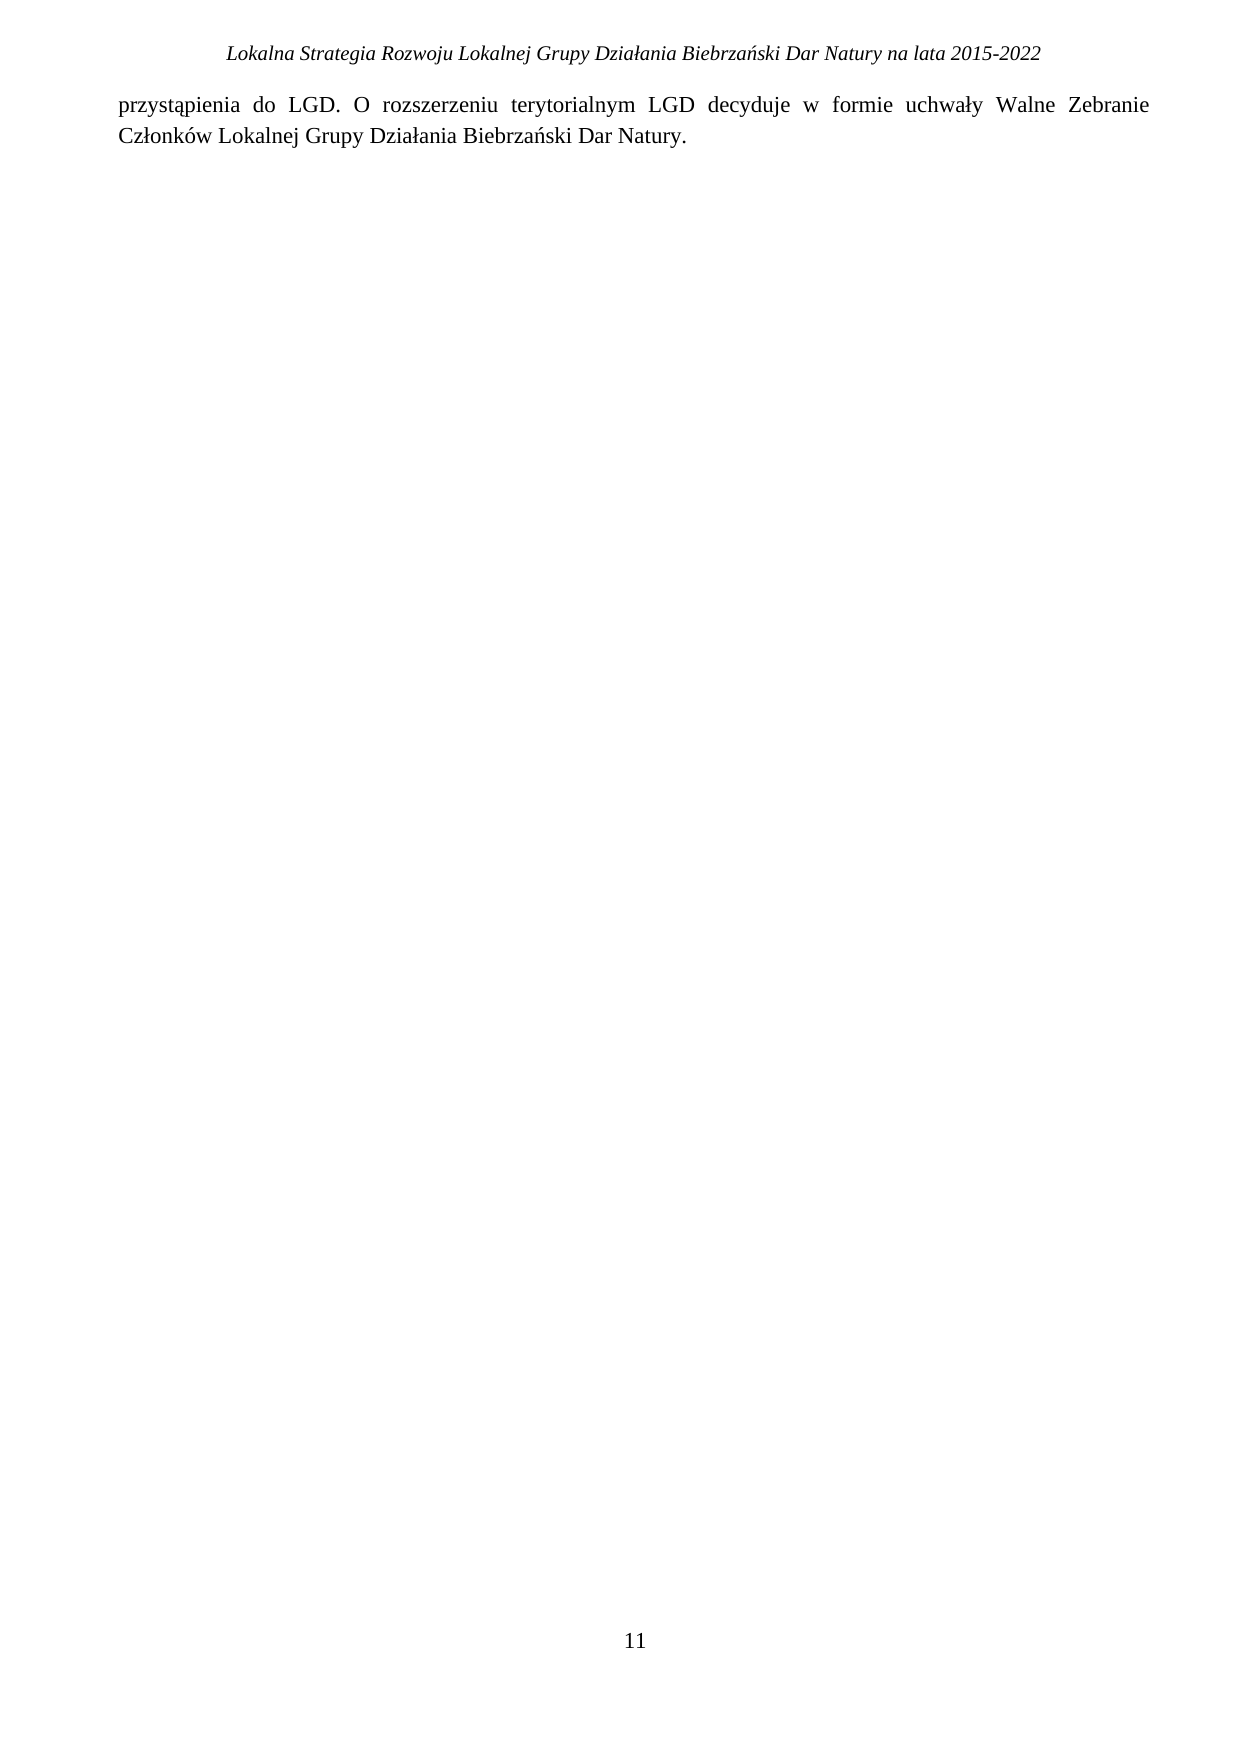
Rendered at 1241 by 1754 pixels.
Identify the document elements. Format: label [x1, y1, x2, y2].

text [118, 92, 1152, 148]
